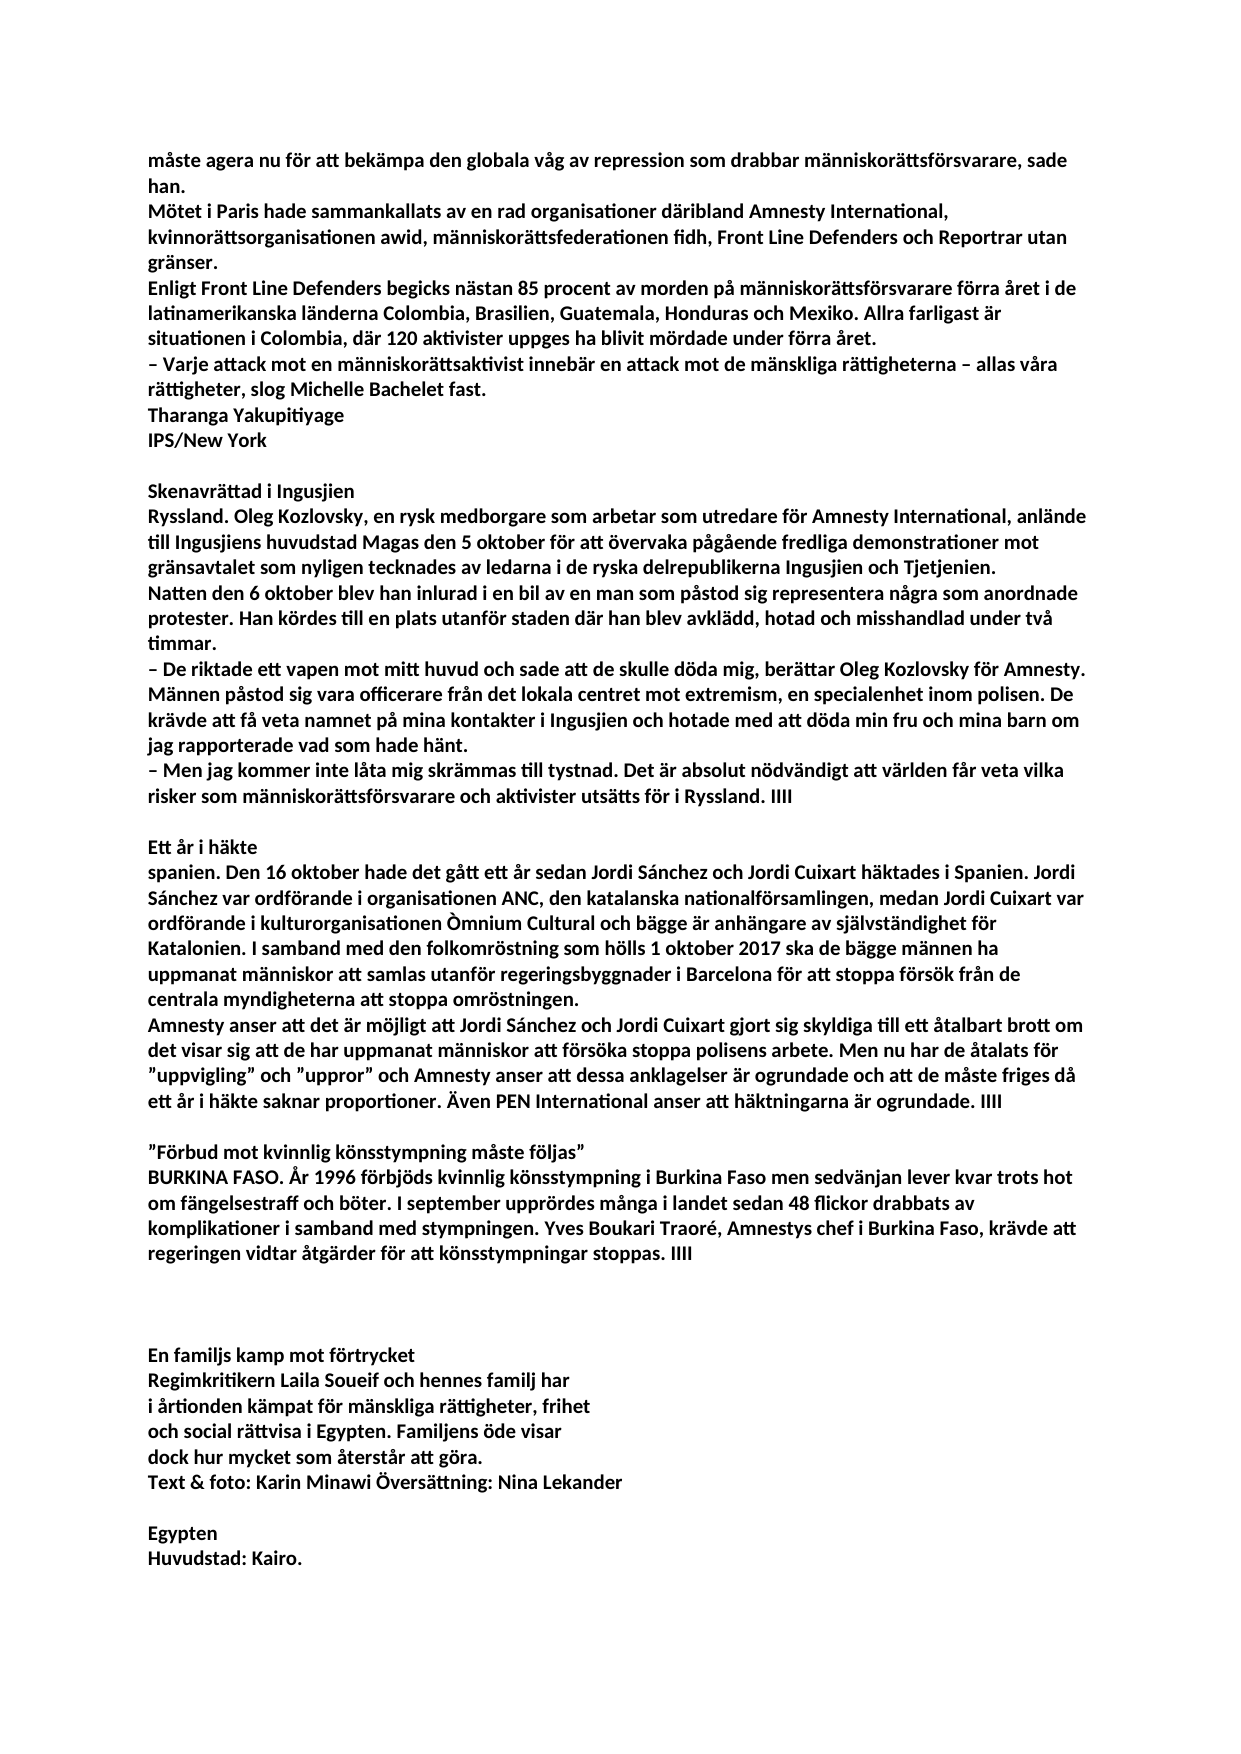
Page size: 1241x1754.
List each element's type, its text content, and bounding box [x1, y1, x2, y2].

text – De riktade ett vapen mot mitt huvud och sade att de skulle döda mig, berättar Oleg Kozlovsky för Amnesty. Männen påstod sig vara officerare från det lokala centret mot extremism, en specialenhet inom polisen. De krävde att få veta namnet på mina kontakter i Ingusjien och hotade med att döda min fru och mina barn om jag rapporterade vad som hade hänt. [148, 656, 1093, 758]
text – Varje attack mot en människorättsaktivist innebär en attack mot de mänskliga rättigheterna – allas våra rättigheter, slog Michelle Bachelet fast. [148, 351, 1093, 402]
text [148, 148, 1093, 198]
text Egypten [148, 1520, 1093, 1546]
text Ett år i häkte [148, 834, 1093, 859]
text Enligt Front Line Defenders begicks nästan 85 procent av morden på människorättsförsvarare förra året i de latinamerikanska länderna Colombia, Brasilien, Guatemala, Honduras och Mexiko. Allra farligast är situationen i Colombia, där 120 aktivister uppges ha blivit mördade under förra året. [148, 275, 1093, 351]
text spanien. Den 16 oktober hade det gått ett år sedan Jordi Sánchez och Jordi Cuixart häktades i Spanien. Jordi Sánchez var ordförande i organisationen ANC, den katalanska nationalförsamlingen, medan Jordi Cuixart var ordförande i kulturorganisationen Òmnium Cultural och bägge är anhängare av självständighet för Katalonien. I samband med den folkomröstning som hölls 1 oktober 2017 ska de bägge männen ha uppmanat människor att samlas utanför regeringsbyggnader i Barcelona för att stoppa försök från de centrala myndigheterna att stoppa omröstningen. [148, 859, 1093, 1012]
text Tharanga Yakupitiyage [148, 402, 1093, 427]
text Natten den 6 oktober blev han inlurad i en bil av en man som påstod sig representera några som anordnade protester. Han kördes till en plats utanför staden där han blev avklädd, hotad och misshandlad under två timmar. [148, 580, 1093, 656]
text Regimkritikern Laila Soueif och hennes familj har i årtionden kämpat för mänskliga rättigheter, frihet och social rättvisa i Egypten. Familjens öde visar dock hur mycket som återstår att göra. Text & foto: Karin Minawi Översättning: Nina Lekander [148, 1368, 1093, 1495]
text BURKINA FASO. År 1996 förbjöds kvinnlig könsstympning i Burkina Faso men sedvänjan lever kvar trots hot om fängelsestraff och böter. I september upprördes många i landet sedan 48 flickor drabbats av komplikationer i samband med stympningen. Yves Boukari Traoré, Amnestys chef i Burkina Faso, krävde att regeringen vidtar åtgärder för att könsstympningar stoppas. IIII [148, 1164, 1093, 1266]
text ”Förbud mot kvinnlig könsstympning måste följas” [148, 1139, 1093, 1164]
text Ryssland. Oleg Kozlovsky, en rysk medborgare som arbetar som utredare för Amnesty International, anlände till Ingusjiens huvudstad Magas den 5 oktober för att övervaka pågående fredliga demonstrationer mot gränsavtalet som nyligen tecknades av ledarna i de ryska delrepublikerna Ingusjien och Tjetjenien. [148, 503, 1093, 580]
text Amnesty anser att det är möjligt att Jordi Sánchez och Jordi Cuixart gjort sig skyldiga till ett åtalbart brott om det visar sig att de har uppmanat människor att försöka stoppa polisens arbete. Men nu har de åtalats för ”uppvigling” och ”uppror” och Amnesty anser att dessa anklagelser är ogrundade och att de måste friges då ett år i häkte saknar proportioner. Även PEN International anser att häktningarna är ogrundade. IIII [148, 1012, 1093, 1113]
text Skenavrättad i Ingusjien [148, 478, 1093, 503]
text Mötet i Paris hade sammankallats av en rad organisationer däribland Amnesty International, kvinnorättsorganisationen awid, människorättsfederationen fidh, Front Line Defenders och Reportrar utan gränser. [148, 198, 1093, 275]
text En familjs kamp mot förtrycket [148, 1342, 1093, 1368]
text Huvudstad: Kairo. [148, 1546, 1093, 1571]
text IPS/New York [148, 427, 1093, 453]
text – Men jag kommer inte låta mig skrämmas till tystnad. Det är absolut nödvändigt att världen får veta vilka risker som människorättsförsvarare och aktivister utsätts för i Ryssland. IIII [148, 758, 1093, 808]
